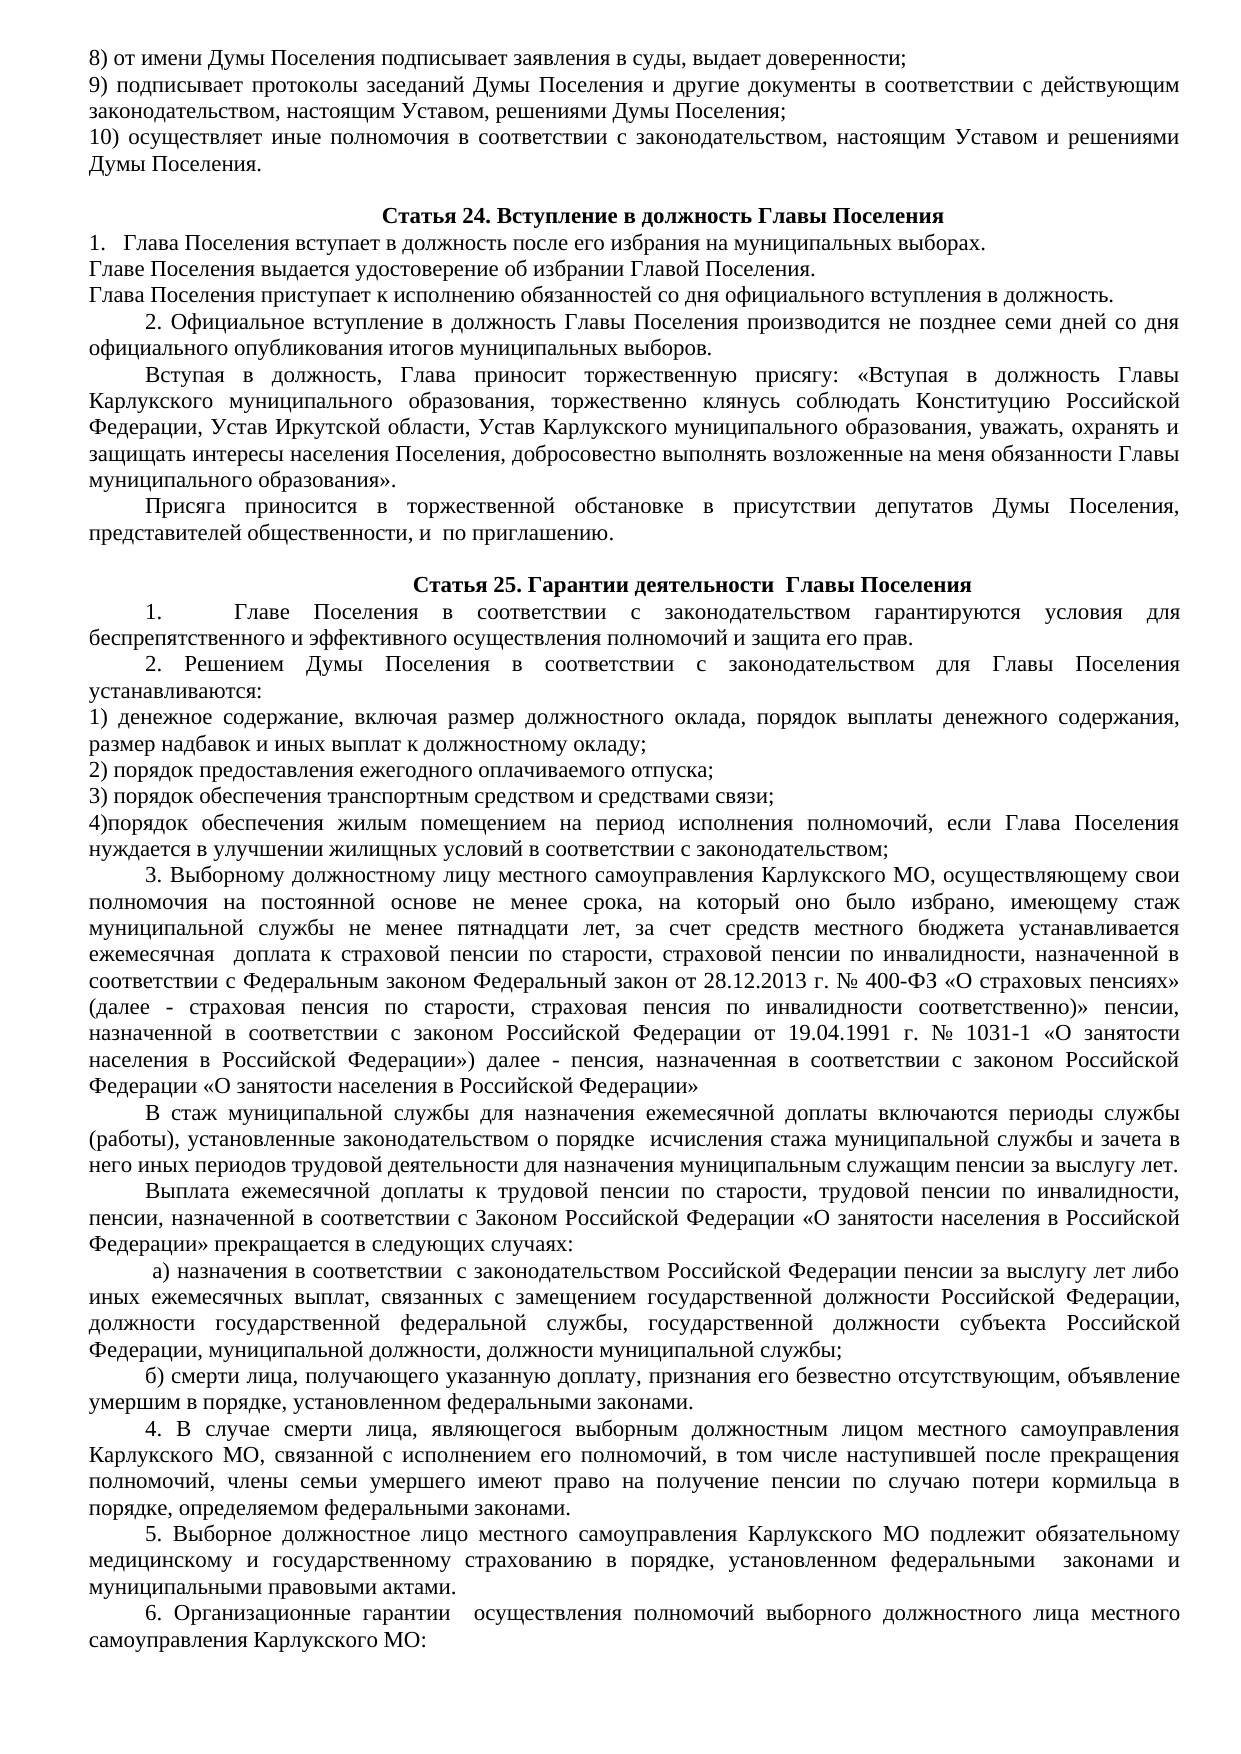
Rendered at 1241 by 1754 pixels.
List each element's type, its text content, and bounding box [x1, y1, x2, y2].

text 4. В случае смерти лица, являющегося выборным должностным лицом местного самоуправления Карлукского МО, связанной с исполнением его полномочий, в том числе наступившей после прекращения полномочий, члены семьи умершего имеют право на получение пенсии по случаю потери кормильца в порядке, определяемом федеральными законами. [89, 1415, 1182, 1520]
text 10) осуществляет иные полномочия в соответствии с законодательством, настоящим Уставом и решениями Думы Поселения. [89, 123, 1181, 176]
text а) назначения в соответствии с законодательством Российской Федерации пенсии за выслугу лет либо иных ежемесячных выплат, связанных с замещением государственной должности Российской Федерации, должности государственной федеральной службы, государственной должности субъекта Российской Федерации, муниципальной должности, должности муниципальной службы; [89, 1257, 1182, 1362]
text 2) порядок предоставления ежегодного оплачиваемого отпуска; [89, 756, 1182, 782]
text Глава Поселения приступает к исполнению обязанностей со дня официального вступления в должность. [89, 282, 1181, 308]
text Статья 25. Гарантии деятельности Главы Поселения [89, 571, 1240, 598]
text 1. Главе Поселения в соответствии с законодательством гарантируются условия для беспрепятственного и эффективного осуществления полномочий и защита его прав. [89, 598, 1182, 651]
text 9) подписывает протоколы заседаний Думы Поселения и другие документы в соответствии с действующим законодательством, настоящим Уставом, решениями Думы Поселения; [89, 71, 1181, 123]
text 3. Выборному должностному лицу местного самоуправления Карлукского МО, осуществляющему свои полномочия на постоянной основе не менее срока, на который оно было избрано, имеющему стаж муниципальной службы не менее пятнадцати лет, за счет средств местного бюджета устанавливается ежемесячная доплата к страховой пенсии по старости, страховой пенсии по инвалидности, назначенной в соответствии с Федеральным законом Федеральный закон от 28.12.2013 г. № 400-ФЗ «О страховых пенсиях» (далее - страховая пенсия по старости, страховая пенсия по инвалидности соответственно)» пенсии, назначенной в соответствии с законом Российской Федерации от 19.04.1991 г. № 1031-1 «О занятости населения в Российской Федерации») далее - пенсия, назначенная в соответствии с законом Российской Федерации «О занятости населения в Российской Федерации» [89, 861, 1182, 1098]
text Выплата ежемесячной доплаты к трудовой пенсии по старости, трудовой пенсии по инвалидности, пенсии, назначенной в соответствии с Законом Российской Федерации «О занятости населения в Российской Федерации» прекращается в следующих случаях: [89, 1178, 1182, 1257]
text 5. Выборное должностное лицо местного самоуправления Карлукского МО подлежит обязательному медицинскому и государственному страхованию в порядке, установленном федеральными законами и муниципальными правовыми актами. [89, 1520, 1182, 1599]
text 6. Организационные гарантии осуществления полномочий выборного должностного лица местного самоуправления Карлукского МО: [89, 1599, 1182, 1652]
text 3) порядок обеспечения транспортным средством и средствами связи; [89, 782, 1182, 809]
text 2. Официальное вступление в должность Главы Поселения производится не позднее семи дней со дня официального опубликования итогов муниципальных выборов. [89, 308, 1181, 361]
text 4)порядок обеспечения жилым помещением на период исполнения полномочий, если Глава Поселения нуждается в улучшении жилищных условий в соответствии с законодательством; [89, 809, 1182, 861]
text 2. Решением Думы Поселения в соответствии с законодательством для Главы Поселения устанавливаются: [89, 651, 1182, 703]
text В стаж муниципальной службы для назначения ежемесячной доплаты включаются периоды службы (работы), установленные законодательством о порядке исчисления стажа муниципальной службы и зачета в него иных периодов трудовой деятельности для назначения муниципальным служащим пенсии за выслугу лет. [89, 1098, 1182, 1178]
text Статья 24. Вступление в должность Главы Поселения [89, 202, 1181, 229]
text Вступая в должность, Глава приносит торжественную присягу: «Вступая в должность Главы Карлукского муниципального образования, торжественно клянусь соблюдать Конституцию Российской Федерации, Устав Иркутской области, Устав Карлукского муниципального образования, уважать, охранять и защищать интересы населения Поселения, добросовестно выполнять возложенные на меня обязанности Главы муниципального образования». [89, 361, 1181, 492]
text 8) от имени Думы Поселения подписывает заявления в суды, выдает доверенности; [89, 44, 1181, 71]
text Главе Поселения выдается удостоверение об избрании Главой Поселения. [89, 255, 1181, 282]
text б) смерти лица, получающего указанную доплату, признания его безвестно отсутствующим, объявление умершим в порядке, установленном федеральными законами. [89, 1362, 1182, 1415]
text 1) денежное содержание, включая размер должностного оклада, порядок выплаты денежного содержания, размер надбавок и иных выплат к должностному окладу; [89, 703, 1182, 756]
text Присяга приносится в торжественной обстановке в присутствии депутатов Думы Поселения, представителей общественности, и по приглашению. [89, 492, 1181, 545]
text 1. Глава Поселения вступает в должность после его избрания на муниципальных выборах. [89, 229, 1181, 255]
